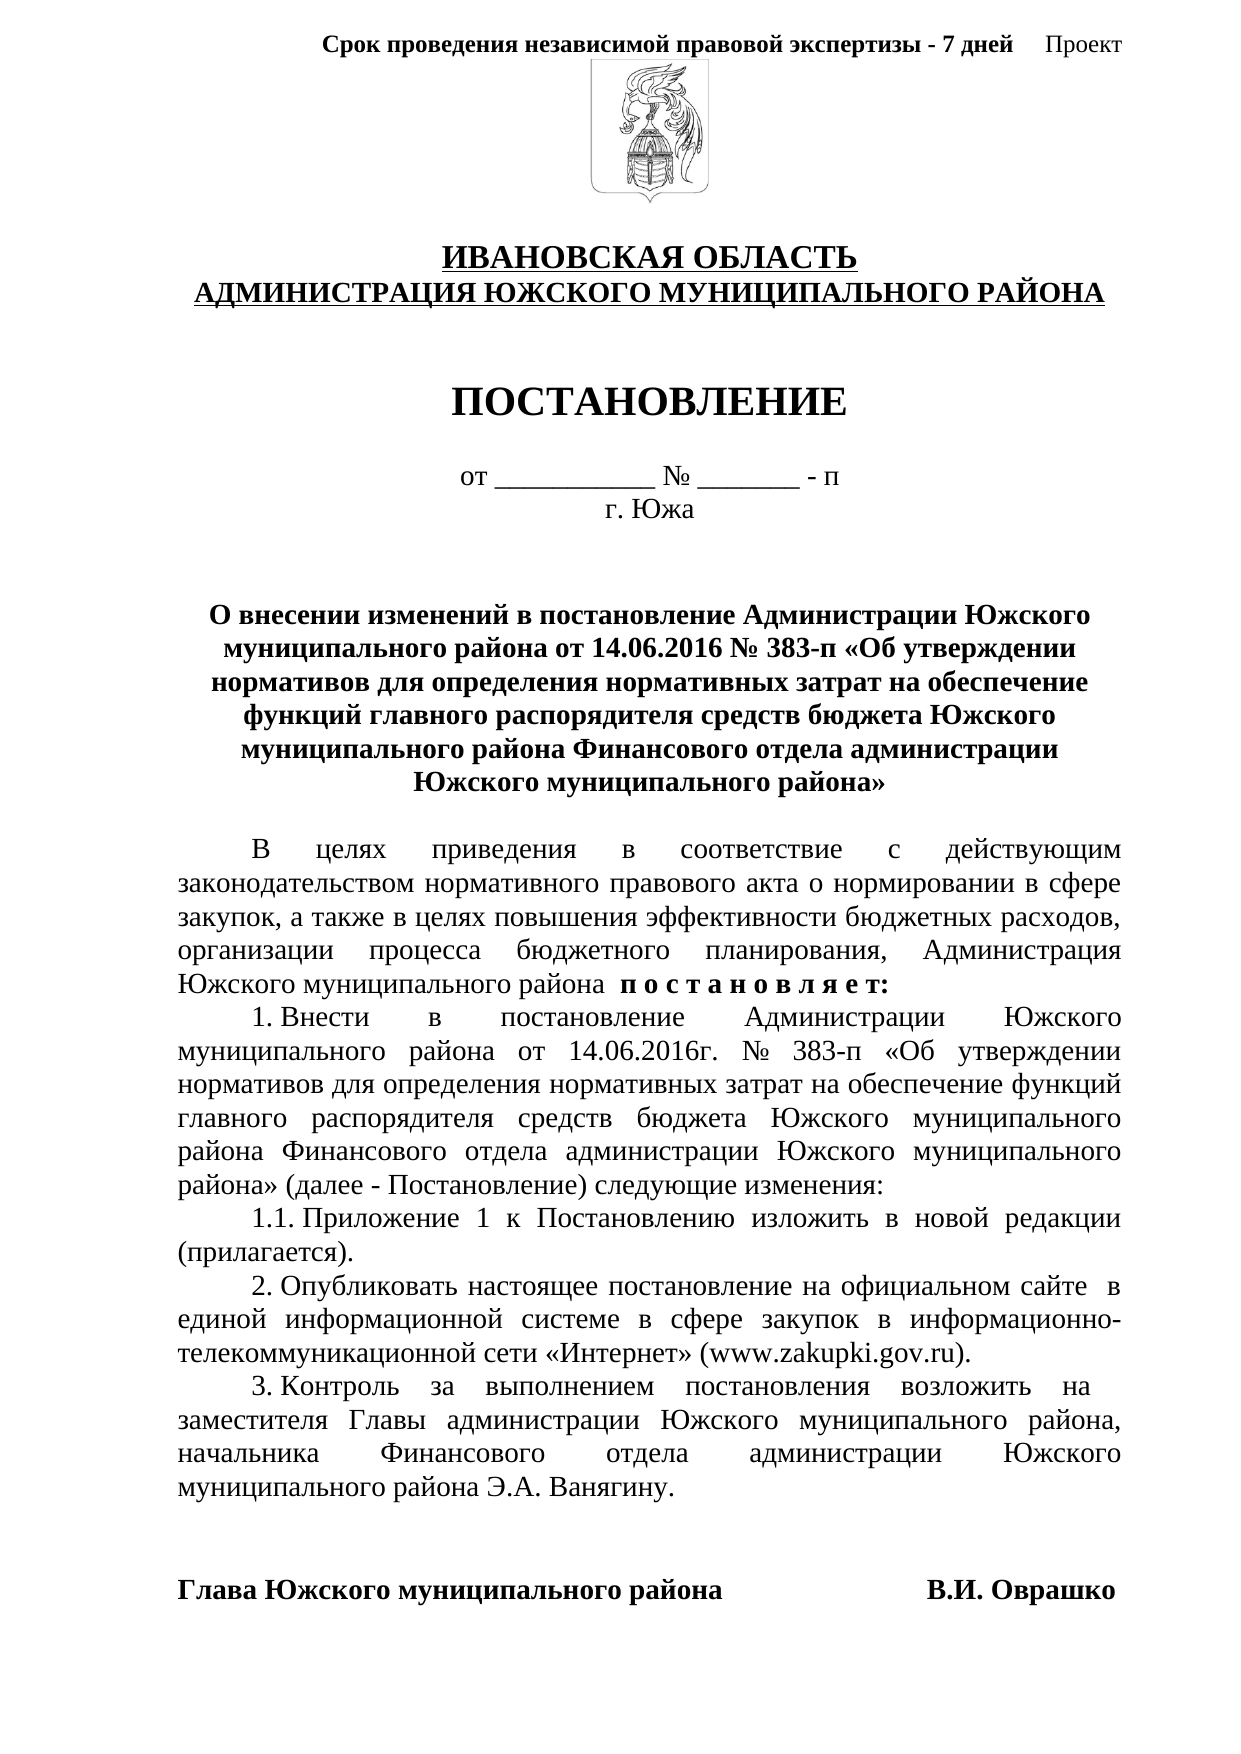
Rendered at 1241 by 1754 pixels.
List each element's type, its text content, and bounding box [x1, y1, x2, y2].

text от ___________ № _______ - п [177, 458, 1122, 491]
text Глава Южского муниципального района В.И. Оврашко [177, 1572, 1122, 1606]
text АДМИНИСТРАЦИЯ ЮЖСКОГО МУНИЦИПАЛЬНОГО РАЙОНА [177, 276, 1122, 309]
text г. Южа [177, 491, 1122, 525]
text 1. Внести в постановление Администрации Южского муниципального района от 14.06.2016г. № 383-п «Об утверждении нормативов для определения нормативных затрат на обеспечение функций главного распорядителя средств бюджета Южского муниципального района Финансового отдела администрации Южского муниципального района» (далее - Постановление) следующие изменения: [177, 999, 1122, 1201]
text ИВАНОВСКАЯ ОБЛАСТЬ [177, 237, 1122, 276]
text 2. Опубликовать настоящее постановление на официальном сайте в единой информационной системе в сфере закупок в информационно-телекоммуникационной сети «Интернет» (www.zakupki.gov.ru). [177, 1268, 1122, 1368]
picture [590, 59, 709, 204]
text В целях приведения в соответствие с действующим законодательством нормативного правового акта о нормировании в сфере закупок, а также в целях повышения эффективности бюджетных расходов, организации процесса бюджетного планирования, Администрация Южского муниципального района п о с т а н о в л я е т: [177, 832, 1122, 999]
text О внесении изменений в постановление Администрации Южского муниципального района от 14.06.2016 № 383-п «Об утверждении нормативов для определения нормативных затрат на обеспечение функций главного распорядителя средств бюджета Южского муниципального района Финансового отдела администрации Южского муниципального района» [177, 597, 1122, 798]
text 3. Контроль за выполнением постановления возложить на заместителя Главы администрации Южского муниципального района, начальника Финансового отдела администрации Южского муниципального района Э.А. Ванягину. [177, 1368, 1122, 1502]
text 1.1. Приложение 1 к Постановлению изложить в новой редакции (прилагается). [177, 1201, 1122, 1268]
text ПОСТАНОВЛЕНИЕ [177, 376, 1122, 424]
